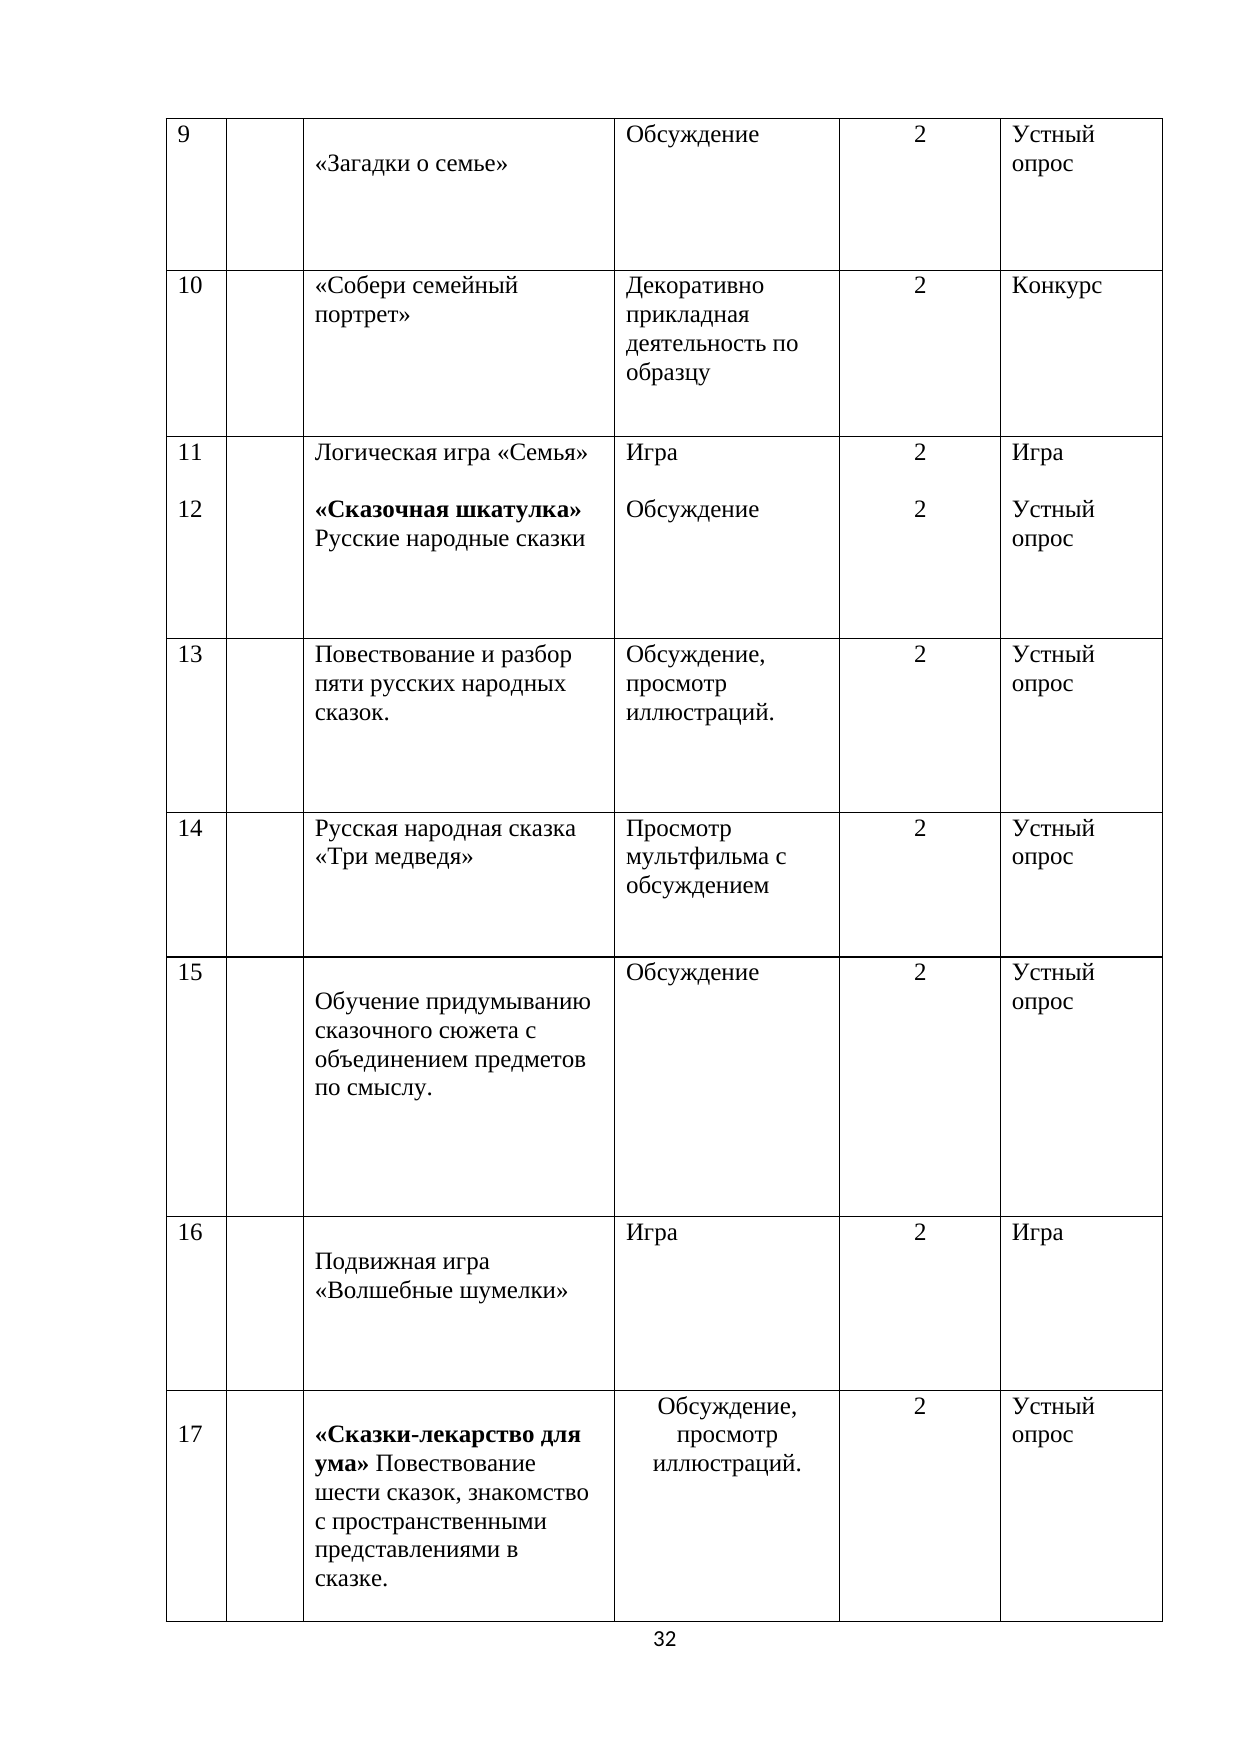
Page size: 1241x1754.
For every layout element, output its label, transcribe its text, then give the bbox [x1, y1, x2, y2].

table_cell «Сказки-лекарство для ума» Повествование шести сказок, знакомство с пространственными представлениями в сказке. [304, 1391, 614, 1621]
table_cell 2 [840, 271, 1000, 436]
table_cell [227, 813, 303, 956]
table_cell 13 [167, 639, 226, 812]
table_cell [227, 271, 303, 436]
table_cell Устный опрос [1001, 813, 1162, 956]
table_cell Устный опрос [1001, 119, 1162, 269]
table_cell Подвижная игра «Волшебные шумелки» [304, 1217, 614, 1390]
table_cell Обсуждение, просмотр иллюстраций. [615, 1391, 839, 1621]
table_cell «Собери семейный портрет» [304, 271, 614, 436]
table_cell 2 2 [840, 437, 1000, 638]
table_cell Логическая игра «Семья» «Сказочная шкатулка» Русские народные сказки [304, 437, 614, 638]
table_cell Русская народная сказка «Три медведя» [304, 813, 614, 956]
table_cell Игра [1001, 1217, 1162, 1390]
table_cell [227, 958, 303, 1216]
table_cell Обсуждение [615, 958, 839, 1216]
table_cell 14 [167, 813, 226, 956]
table_cell Обсуждение [615, 119, 839, 269]
table_cell Игра [615, 1217, 839, 1390]
table_cell 2 [840, 1217, 1000, 1390]
table_cell Обучение придумыванию сказочного сюжета с объединением предметов по смыслу. [304, 958, 614, 1216]
table_cell [227, 437, 303, 638]
table_cell Конкурс [1001, 271, 1162, 436]
table_cell Обсуждение, просмотр иллюстраций. [615, 639, 839, 812]
table_cell 2 [840, 639, 1000, 812]
table_cell Повествование и разбор пяти русских народных сказок. [304, 639, 614, 812]
table_cell 2 [840, 119, 1000, 269]
table_cell «Загадки о семье» [304, 119, 614, 269]
table_cell Устный опрос [1001, 958, 1162, 1216]
table_cell 17 [167, 1391, 226, 1621]
table_cell [227, 1217, 303, 1390]
table_cell 16 [167, 1217, 226, 1390]
table_cell 2 [840, 958, 1000, 1216]
table_cell 9 [167, 119, 226, 269]
table_cell Устный опрос [1001, 639, 1162, 812]
table_cell Декоративно прикладная деятельность по образцу [615, 271, 839, 436]
table_cell [227, 119, 303, 269]
table_cell Игра Устный опрос [1001, 437, 1162, 638]
table_cell Просмотр мультфильма с обсуждением [615, 813, 839, 956]
table_cell 11 12 [167, 437, 226, 638]
table_cell [227, 1391, 303, 1621]
table_cell Игра Обсуждение [615, 437, 839, 638]
table_cell 10 [167, 271, 226, 436]
table_cell 2 [840, 1391, 1000, 1621]
table_cell 2 [840, 813, 1000, 956]
table_cell 15 [167, 958, 226, 1216]
table_cell [227, 639, 303, 812]
table_cell Устный опрос [1001, 1391, 1162, 1621]
